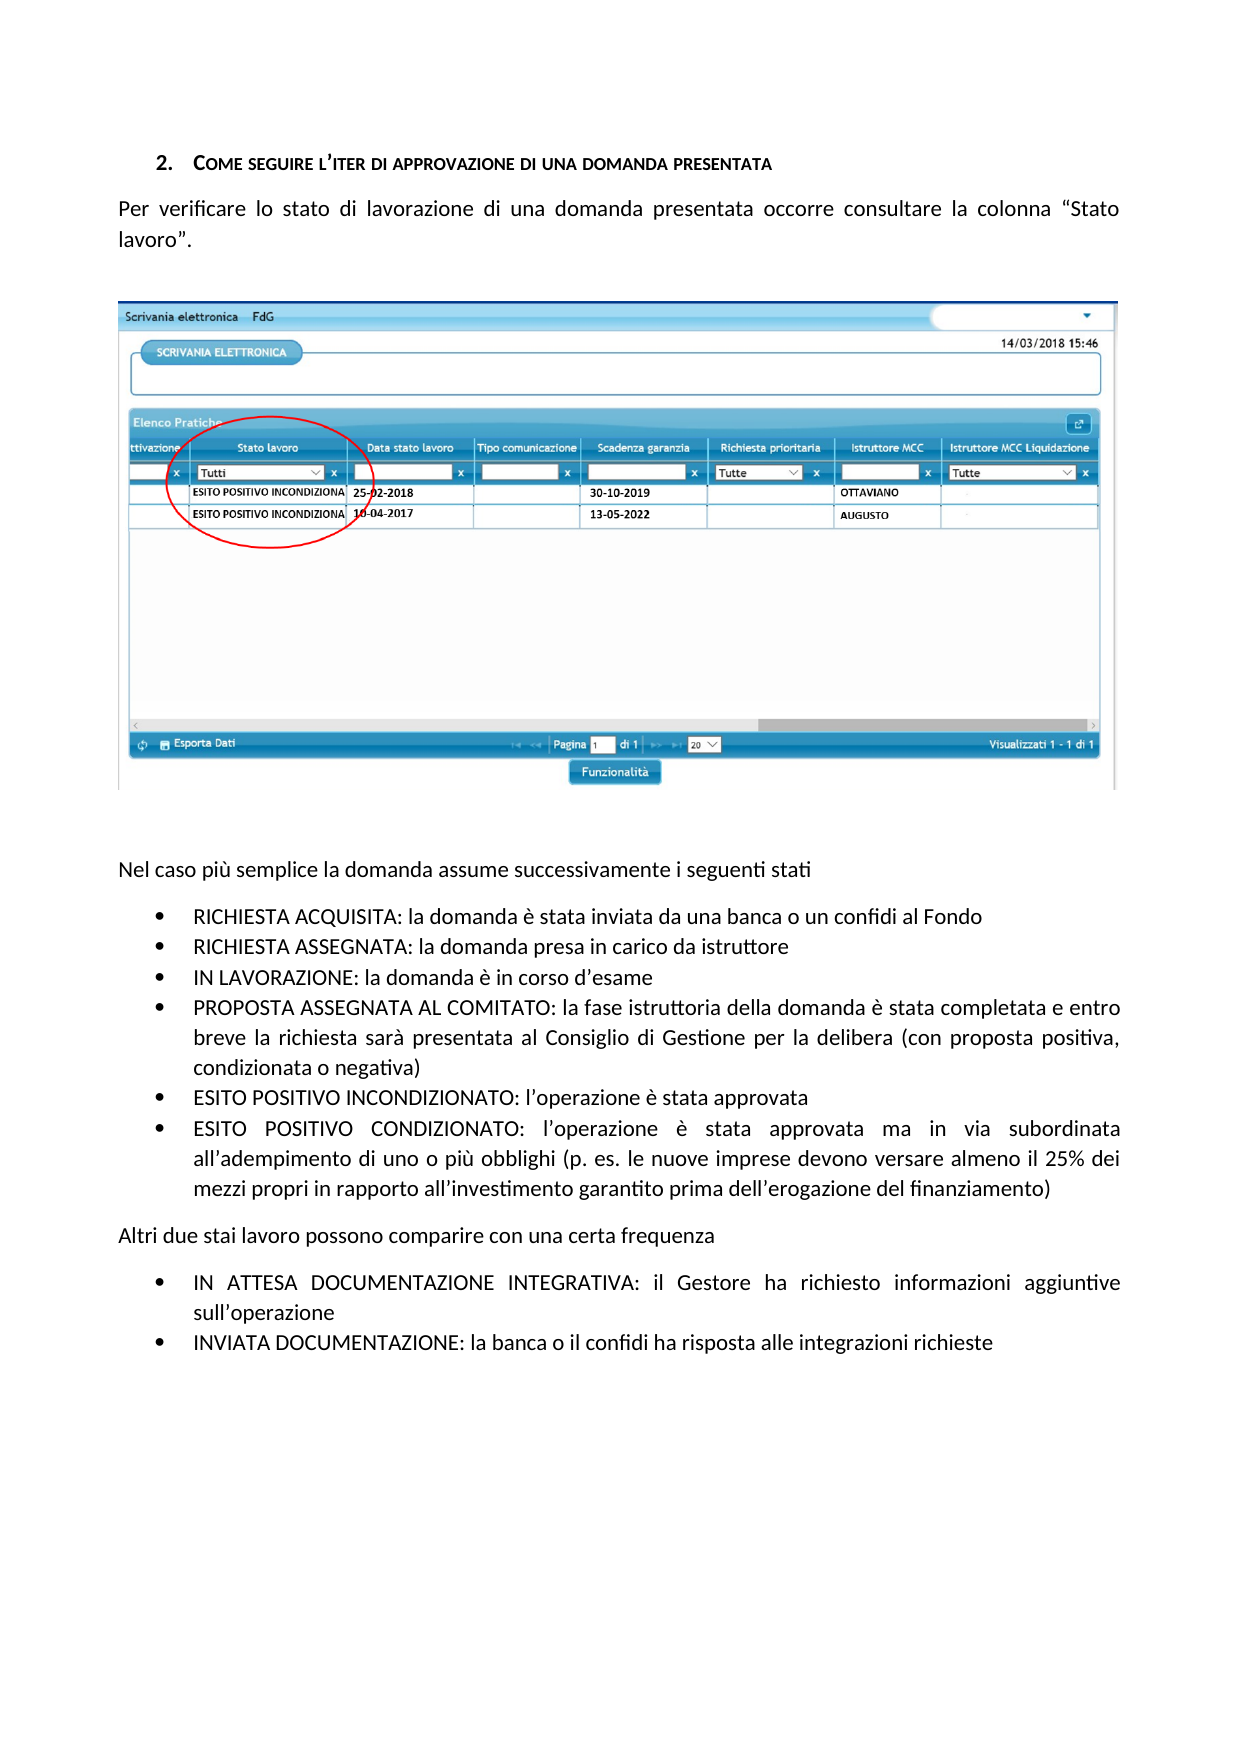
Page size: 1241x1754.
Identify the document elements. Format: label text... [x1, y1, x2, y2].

list IN ATTESA DOCUMENTAZIONE INTEGRATIVA: il Gestore ha richiesto informazioni aggiuntive sull’operazione [156, 1268, 1122, 1326]
text Altri due stai lavoro possono comparire con una certa frequenza [118, 1221, 1122, 1249]
list IN LAVORAZIONE: la domanda è in corso d’esame [156, 963, 1122, 991]
list ESITO POSITIVO CONDIZIONATO: l’operazione è stata approvata ma in via subordinata all’adempimento di uno o più obblighi (p. es. le nuove imprese devono versare almeno il 25% dei mezzi propri in rapporto all’investimento garantito prima dell’erogazione del finanziamento) [156, 1114, 1122, 1202]
text Nel caso più semplice la domanda assume successivamente i seguenti stati [118, 855, 1122, 883]
list RICHIESTA ASSEGNATA: la domanda presa in carico da istruttore [156, 932, 1122, 961]
picture [118, 301, 1118, 790]
list INVIATA DOCUMENTAZIONE: la banca o il confidi ha risposta alle integrazioni richieste [156, 1328, 1122, 1356]
list Come seguire l’iter di approvazione di una domanda presentata [156, 148, 1122, 176]
list PROPOSTA ASSEGNATA AL COMITATO: la fase istruttoria della domanda è stata completata e entro breve la richiesta sarà presentata al Consiglio di Gestione per la delibera (con proposta positiva, condizionata o negativa) [156, 993, 1122, 1081]
list ESITO POSITIVO INCONDIZIONATO: l’operazione è stata approvata [156, 1083, 1122, 1112]
list RICHIESTA ACQUISITA: la domanda è stata inviata da una banca o un confidi al Fondo [156, 902, 1122, 930]
text Per verificare lo stato di lavorazione di una domanda presentata occorre consultare la colonna “Stato lavoro”. [118, 194, 1122, 253]
